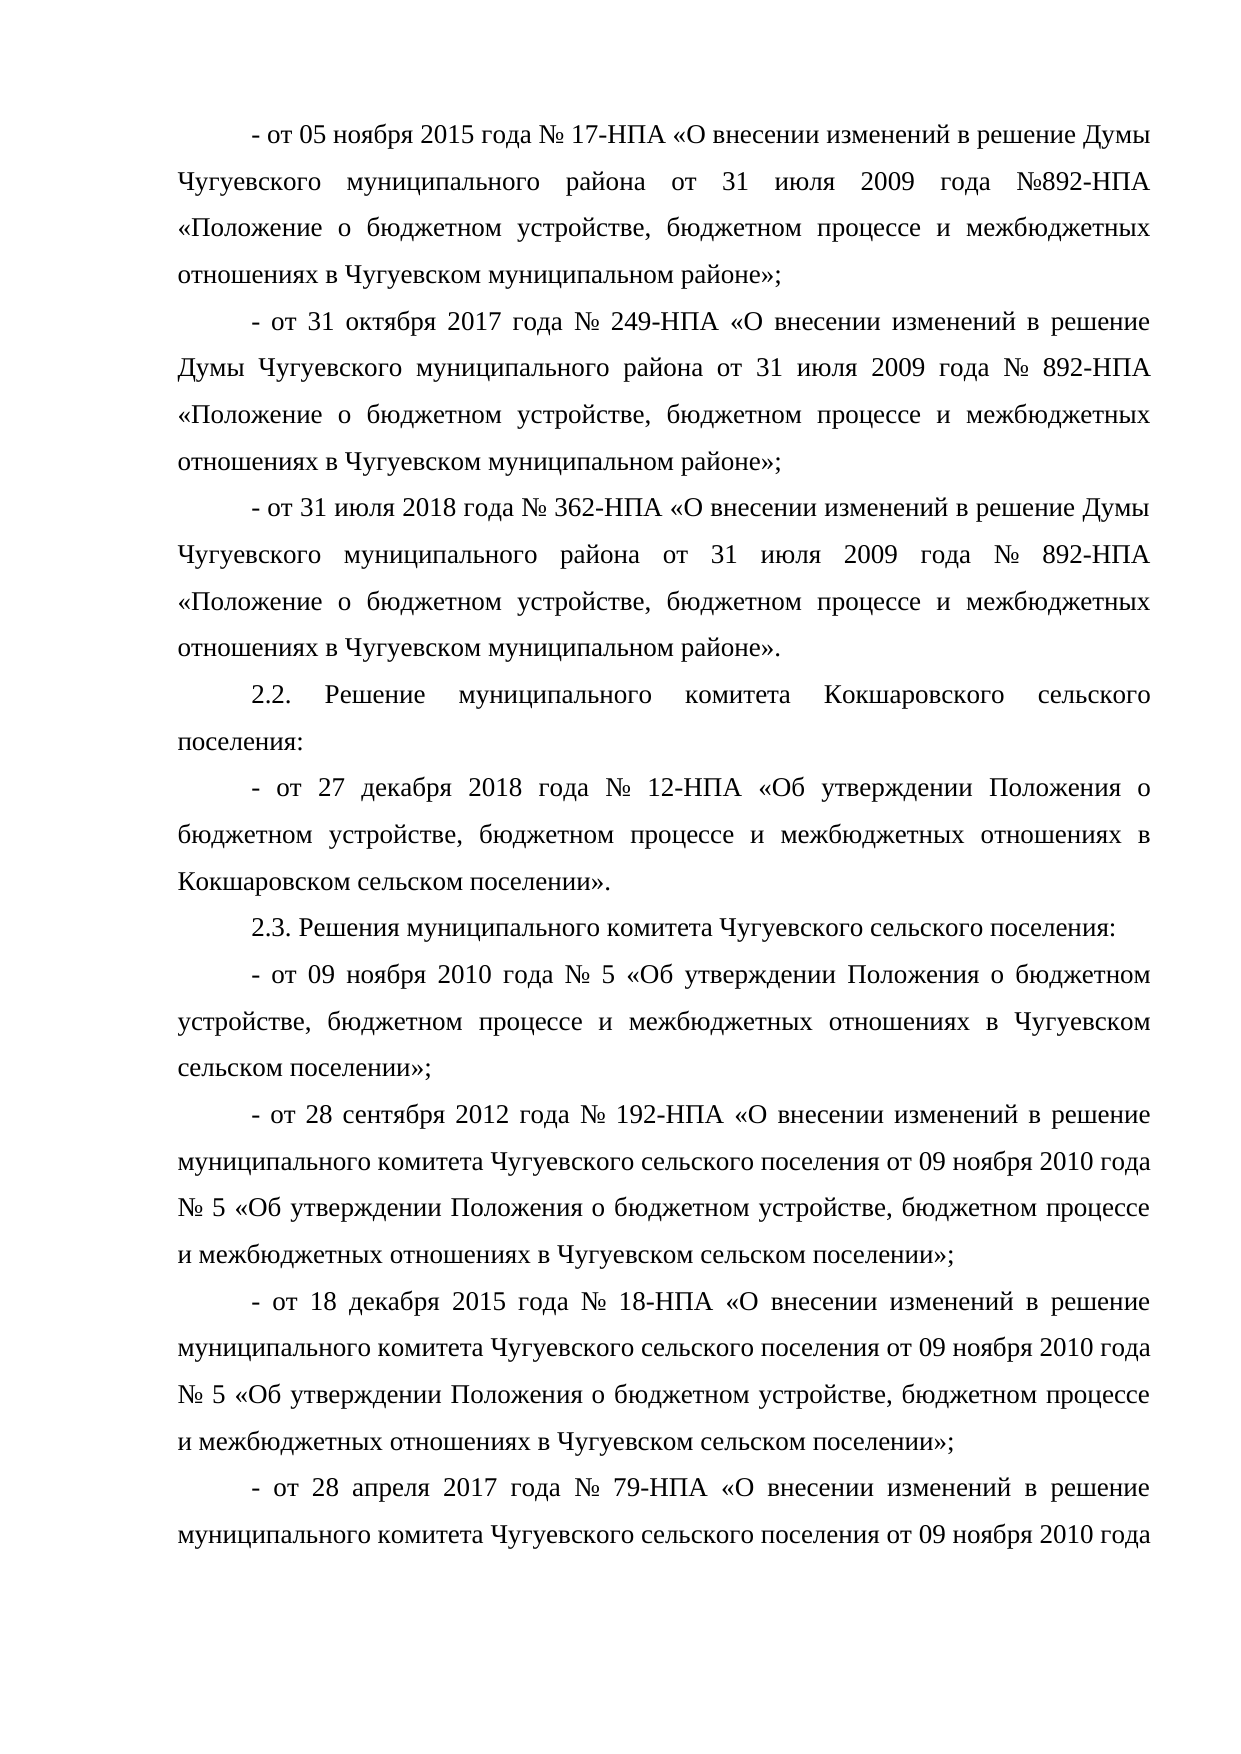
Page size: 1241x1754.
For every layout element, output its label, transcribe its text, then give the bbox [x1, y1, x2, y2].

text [177, 1471, 1152, 1549]
text - от 31 октября 2017 года № 249-НПА «О внесении изменений в решение Думы Чугуевского муниципального района от 31 июля 2009 года № 892-НПА «Положение о бюджетном устройстве, бюджетном процессе и межбюджетных отношениях в Чугуевском муниципальном районе»; [177, 305, 1152, 476]
text - от 27 декабря 2018 года № 12-НПА «Об утверждении Положения о бюджетном устройстве, бюджетном процессе и межбюджетных отношениях в Кокшаровском сельском поселении». [177, 771, 1152, 896]
text - от 31 июля 2018 года № 362-НПА «О внесении изменений в решение Думы Чугуевского муниципального района от 31 июля 2009 года № 892-НПА «Положение о бюджетном устройстве, бюджетном процессе и межбюджетных отношениях в Чугуевском муниципальном районе». [177, 491, 1152, 663]
text - от 05 ноября 2015 года № 17-НПА «О внесении изменений в решение Думы Чугуевского муниципального района от 31 июля 2009 года №892-НПА «Положение о бюджетном устройстве, бюджетном процессе и межбюджетных отношениях в Чугуевском муниципальном районе»; [177, 118, 1152, 289]
text - от 28 сентября 2012 года № 192-НПА «О внесении изменений в решение муниципального комитета Чугуевского сельского поселения от 09 ноября 2010 года № 5 «Об утверждении Положения о бюджетном устройстве, бюджетном процессе и межбюджетных отношениях в Чугуевском сельском поселении»; [177, 1098, 1152, 1269]
text 2.3. Решения муниципального комитета Чугуевского сельского поселения: [177, 911, 1152, 943]
text - от 09 ноября 2010 года № 5 «Об утверждении Положения о бюджетном устройстве, бюджетном процессе и межбюджетных отношениях в Чугуевском сельском поселении»; [177, 958, 1152, 1083]
text - от 18 декабря 2015 года № 18-НПА «О внесении изменений в решение муниципального комитета Чугуевского сельского поселения от 09 ноября 2010 года № 5 «Об утверждении Положения о бюджетном устройстве, бюджетном процессе и межбюджетных отношениях в Чугуевском сельском поселении»; [177, 1285, 1152, 1456]
text 2.2. Решение муниципального комитета Кокшаровского сельского поселения: [177, 678, 1152, 756]
